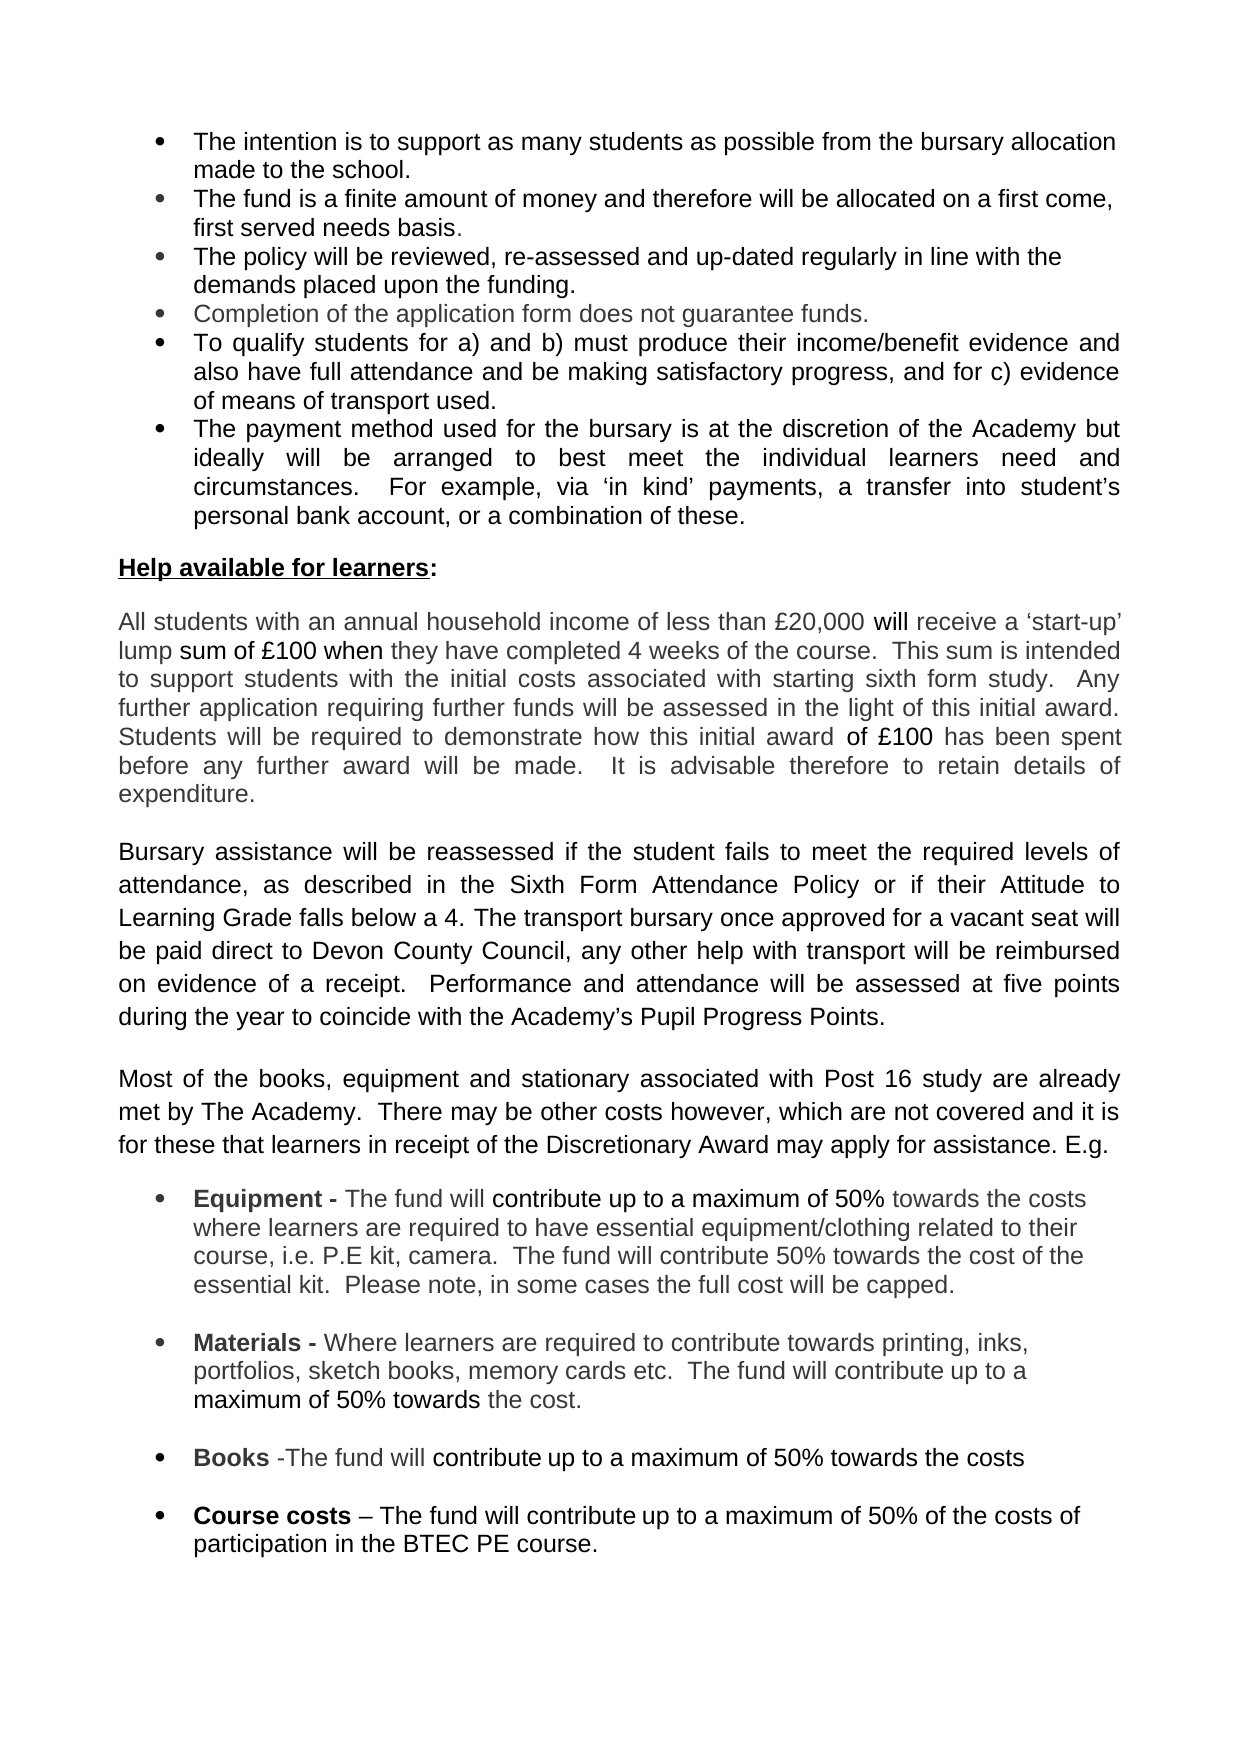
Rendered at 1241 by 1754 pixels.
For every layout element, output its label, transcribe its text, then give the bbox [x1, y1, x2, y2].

list Equipment - The fund will contribute up to a maximum of 50% towards the costs where learners are required to have essential equipment/clothing related to their course, i.e. P.E kit, camera. The fund will contribute 50% towards the cost of the essential kit. Please note, in some cases the full cost will be capped. [156, 1184, 1122, 1299]
list The fund is a finite amount of money and therefore will be allocated on a first come, first served needs basis. [156, 184, 1122, 242]
list Bursary assistance will be reassessed if the student fails to meet the required levels of attendance, as described in the Sixth Form Attendance Policy or if their Attitude to Learning Grade falls below a 4. The transport bursary once approved for a vacant seat will be paid direct to Devon County Council, any other help with transport will be reimbursed on evidence of a receipt. Performance and attendance will be assessed at five points during the year to coincide with the Academy’s Pupil Progress Points. [118, 837, 1122, 1031]
list Course costs – The fund will contribute up to a maximum of 50% of the costs of participation in the BTEC PE course. [156, 1501, 1122, 1558]
list The intention is to support as many students as possible from the bursary allocation made to the school. [156, 126, 1122, 184]
list To qualify students for a) and b) must produce their income/benefit evidence and also have full attendance and be making satisfactory progress, and for c) evidence of means of transport used. [156, 328, 1122, 414]
list Books -The fund will contribute up to a maximum of 50% towards the costs [156, 1443, 1122, 1472]
list The policy will be reviewed, re-assessed and up-dated regularly in line with the demands placed upon the funding. [156, 242, 1122, 299]
list The payment method used for the bursary is at the discretion of the Academy but ideally will be arranged to best meet the individual learners need and circumstances. For example, via ‘in kind’ payments, a transfer into student’s personal bank account, or a combination of these. [156, 414, 1122, 529]
text All students with an annual household income of less than £20,000 will receive a ‘start-up’ lump sum of £100 when they have completed 4 weeks of the course. This sum is intended to support students with the initial costs associated with starting sixth form study. Any further application requiring further funds will be assessed in the light of this initial award. Students will be required to demonstrate how this initial award of £100 has been spent before any further award will be made. It is advisable therefore to retain details of expenditure. [118, 607, 1122, 808]
list Completion of the application form does not guarantee funds. [156, 299, 1122, 328]
text Help available for learners: [118, 553, 1122, 582]
text Most of the books, equipment and stationary associated with Post 16 study are already met by The Academy. There may be other costs however, which are not covered and it is for these that learners in receipt of the Discretionary Award may apply for assistance. E.g. [118, 1064, 1122, 1158]
list Materials - Where learners are required to contribute towards printing, inks, portfolios, sketch books, memory cards etc. The fund will contribute up to a maximum of 50% towards the cost. [156, 1327, 1122, 1414]
